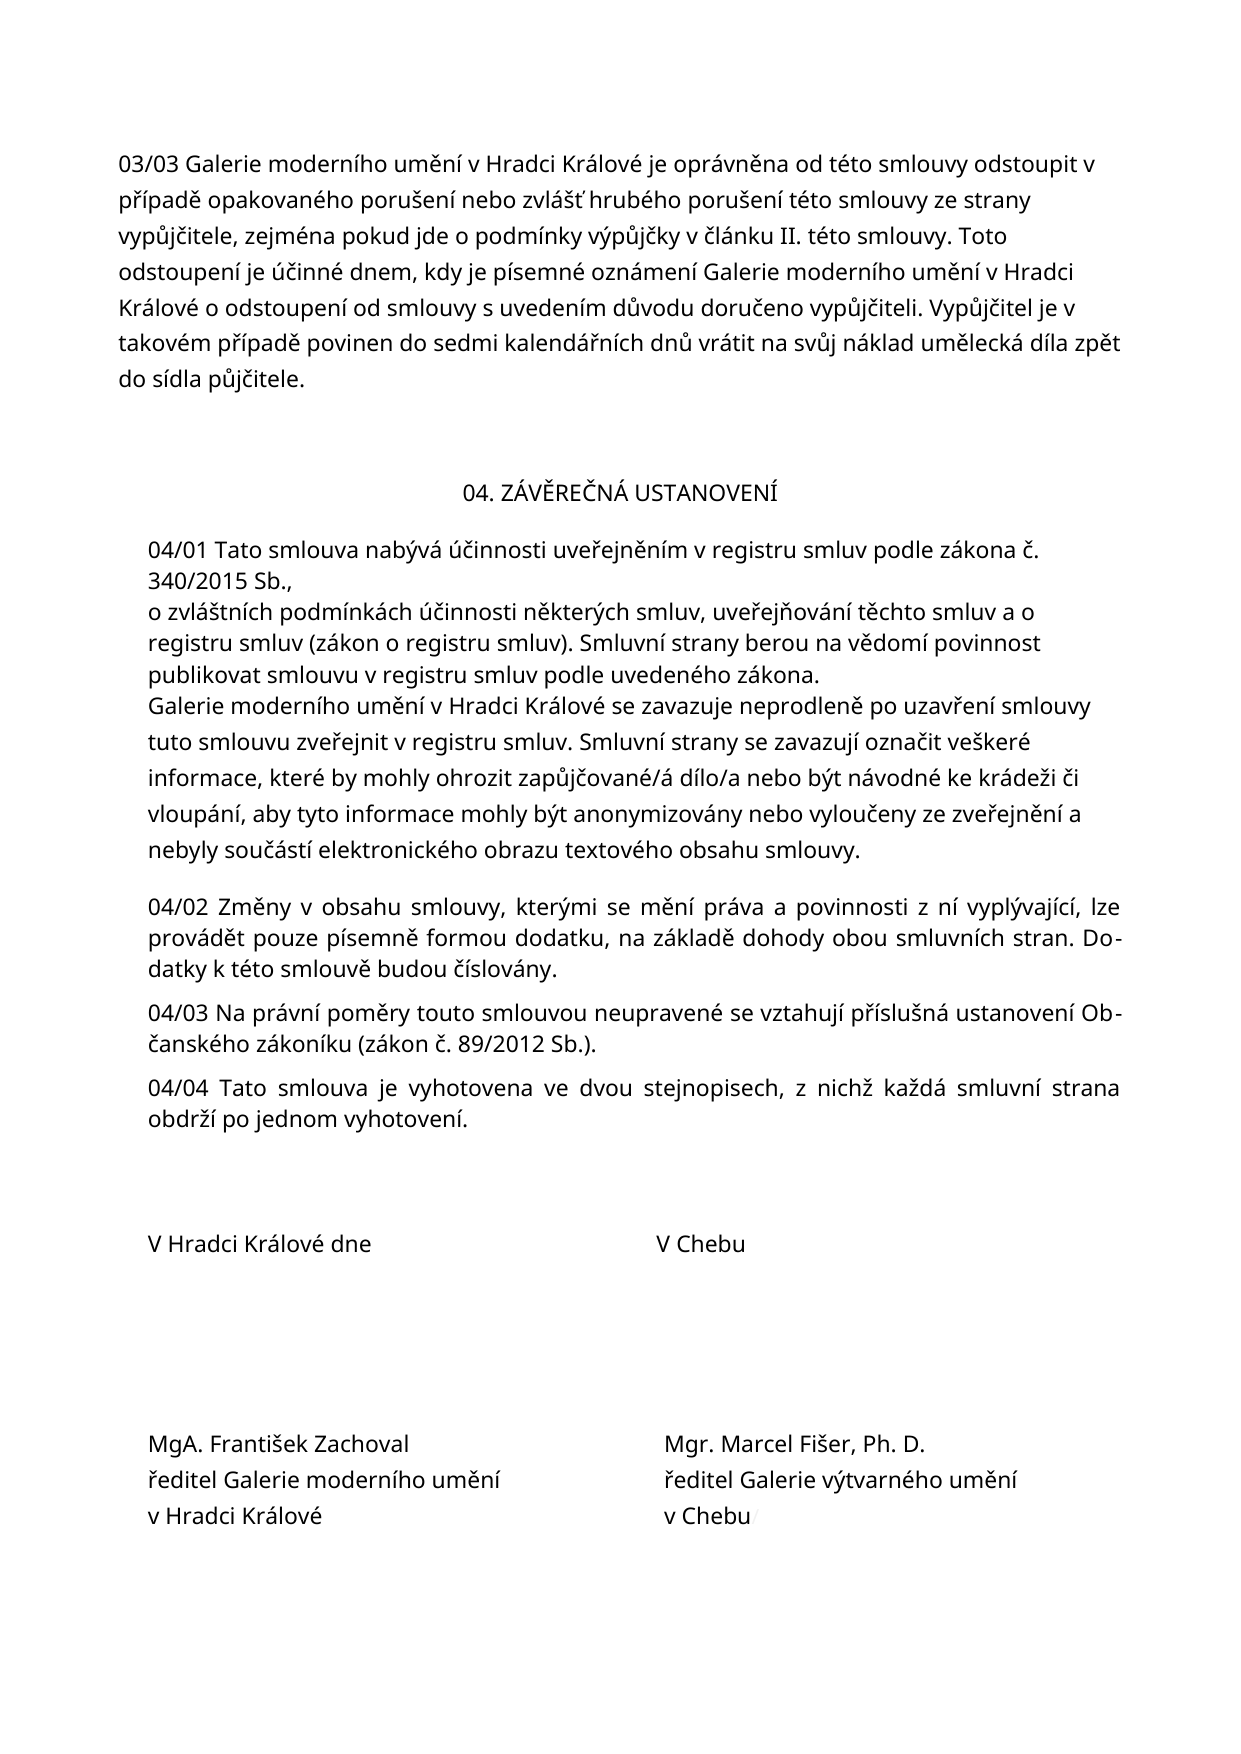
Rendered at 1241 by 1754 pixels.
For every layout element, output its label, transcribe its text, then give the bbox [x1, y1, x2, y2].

text 04. ZÁVĚREČNÁ USTANOVENÍ [118, 477, 1122, 508]
text V Hradci Králové dne V Chebu [148, 1228, 1122, 1259]
text 04/03 Na právní poměry touto smlouvou neupravené se vztahují příslušná ustanovení Občanského zákoníku (zákon č. 89/2012 Sb.). [148, 997, 1122, 1059]
text MgA. František Zachoval Mgr. Marcel Fišer, Ph. D. ředitel Galerie moderního umění ředitel Galerie výtvarného umění [148, 1428, 1122, 1495]
text v Hradci Králové v Chebu/ [148, 1500, 1122, 1531]
text 04/01 Tato smlouva nabývá účinnosti uveřejněním v registru smluv podle zákona č. 340/2015 Sb., o zvláštních podmínkách účinnosti některých smluv, uveřejňování těchto smluv a o registru smluv (zákon o registru smluv). Smluvní strany berou na vědomí povinnost publikovat smlouvu v registru smluv podle uvedeného zákona. [148, 534, 1122, 690]
text 03/03 Galerie moderního umění v Hradci Králové je oprávněna od této smlouvy odstoupit v případě opakovaného porušení nebo zvlášť hrubého porušení této smlouvy ze strany vypůjčitele, zejména pokud jde o podmínky výpůjčky v článku II. této smlouvy. Toto odstoupení je účinné dnem, kdy je písemné oznámení Galerie moderního umění v Hradci Králové o odstoupení od smlouvy s uvedením důvodu doručeno vypůjčiteli. Vypůjčitel je v takovém případě povinen do sedmi kalendářních dnů vrátit na svůj náklad umělecká díla zpět do sídla půjčitele. [118, 148, 1122, 394]
text 04/04 Tato smlouva je vyhotovena ve dvou stejnopisech, z nichž každá smluvní strana obdrží po jednom vyhotovení. [148, 1072, 1122, 1134]
text 04/02 Změny v obsahu smlouvy, kterými se mění práva a povinnosti z ní vyplývající, lze provádět pouze písemně formou dodatku, na základě dohody obou smluvních stran. Dodatky k této smlouvě budou číslovány. [148, 890, 1122, 984]
text Galerie moderního umění v Hradci Králové se zavazuje neprodleně po uzavření smlouvy tuto smlouvu zveřejnit v registru smluv. Smluvní strany se zavazují označit veškeré informace, které by mohly ohrozit zapůjčované/á dílo/a nebo být návodné ke krádeži či vloupání, aby tyto informace mohly být anonymizovány nebo vyloučeny ze zveřejnění a nebyly součástí elektronického obrazu textového obsahu smlouvy. [148, 690, 1122, 865]
